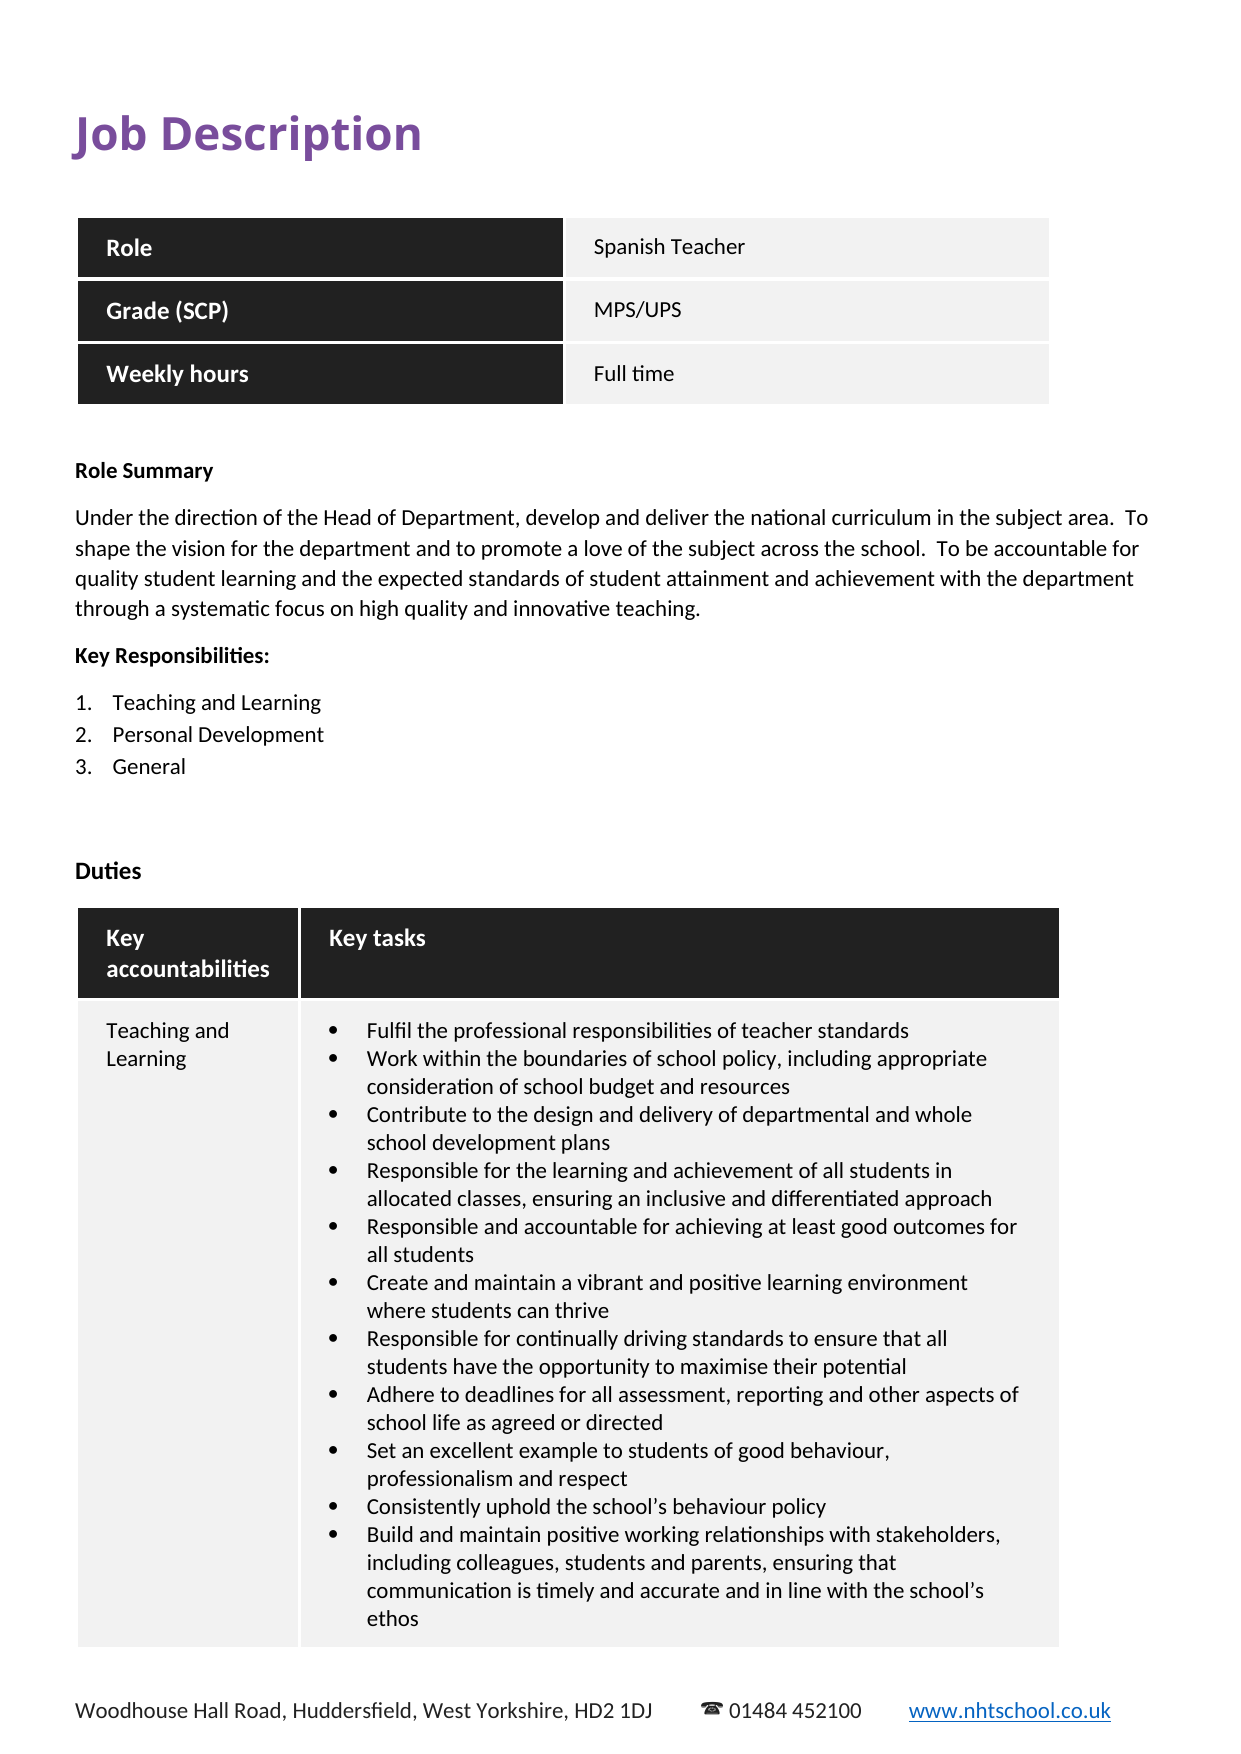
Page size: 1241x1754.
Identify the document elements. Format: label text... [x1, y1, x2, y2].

table_header Role [78, 218, 563, 277]
table_cell Grade (SCP) [78, 281, 563, 341]
table_header Key accountabilities [78, 908, 298, 998]
table_cell Weekly hours [78, 344, 563, 404]
table_cell MPS/UPS [566, 281, 1049, 341]
table_cell Fulfil the professional responsibilities of teacher standards Work within the boundaries of school policy, including appropriate consideration of school budget and resources Contribute to the design and delivery of departmental and whole school development plans Responsible for the learning and achievement of all students in allocated classes, ensuring an inclusive and differentiated approach Responsible and accountable for achieving at least good outcomes for all students Create and maintain a vibrant and positive learning environment where students can thrive Responsible for continually driving standards to ensure that all students have the opportunity to maximise their potential Adhere to deadlines for all assessment, reporting and other aspects of school life as agreed or directed Set an excellent example to students of good behaviour, professionalism and respect Consistently uphold the school’s behaviour policy Build and maintain positive working relationships with stakeholders, including colleagues, students and parents, ensuring that communication is timely and accurate and in line with the school’s ethos [301, 1001, 1059, 1647]
text Key Responsibilities: [75, 641, 1165, 669]
table_cell Full time [566, 344, 1049, 404]
text Duties [75, 855, 1165, 885]
table_header Key tasks [301, 908, 1059, 998]
list General [75, 752, 1165, 780]
table_header Spanish Teacher [566, 218, 1049, 277]
text Job Description [75, 102, 1165, 164]
text Role Summary [75, 457, 1165, 485]
text Under the direction of the Head of Department, develop and deliver the national curriculum in the subject area. To shape the vision for the department and to promote a love of the subject across the school. To be accountable for quality student learning and the expected standards of student attainment and achievement with the department through a systematic focus on high quality and innovative teaching. [75, 503, 1165, 622]
table_cell Teaching and Learning [78, 1001, 298, 1647]
list Personal Development [75, 720, 1165, 748]
list Teaching and Learning [75, 688, 1165, 716]
